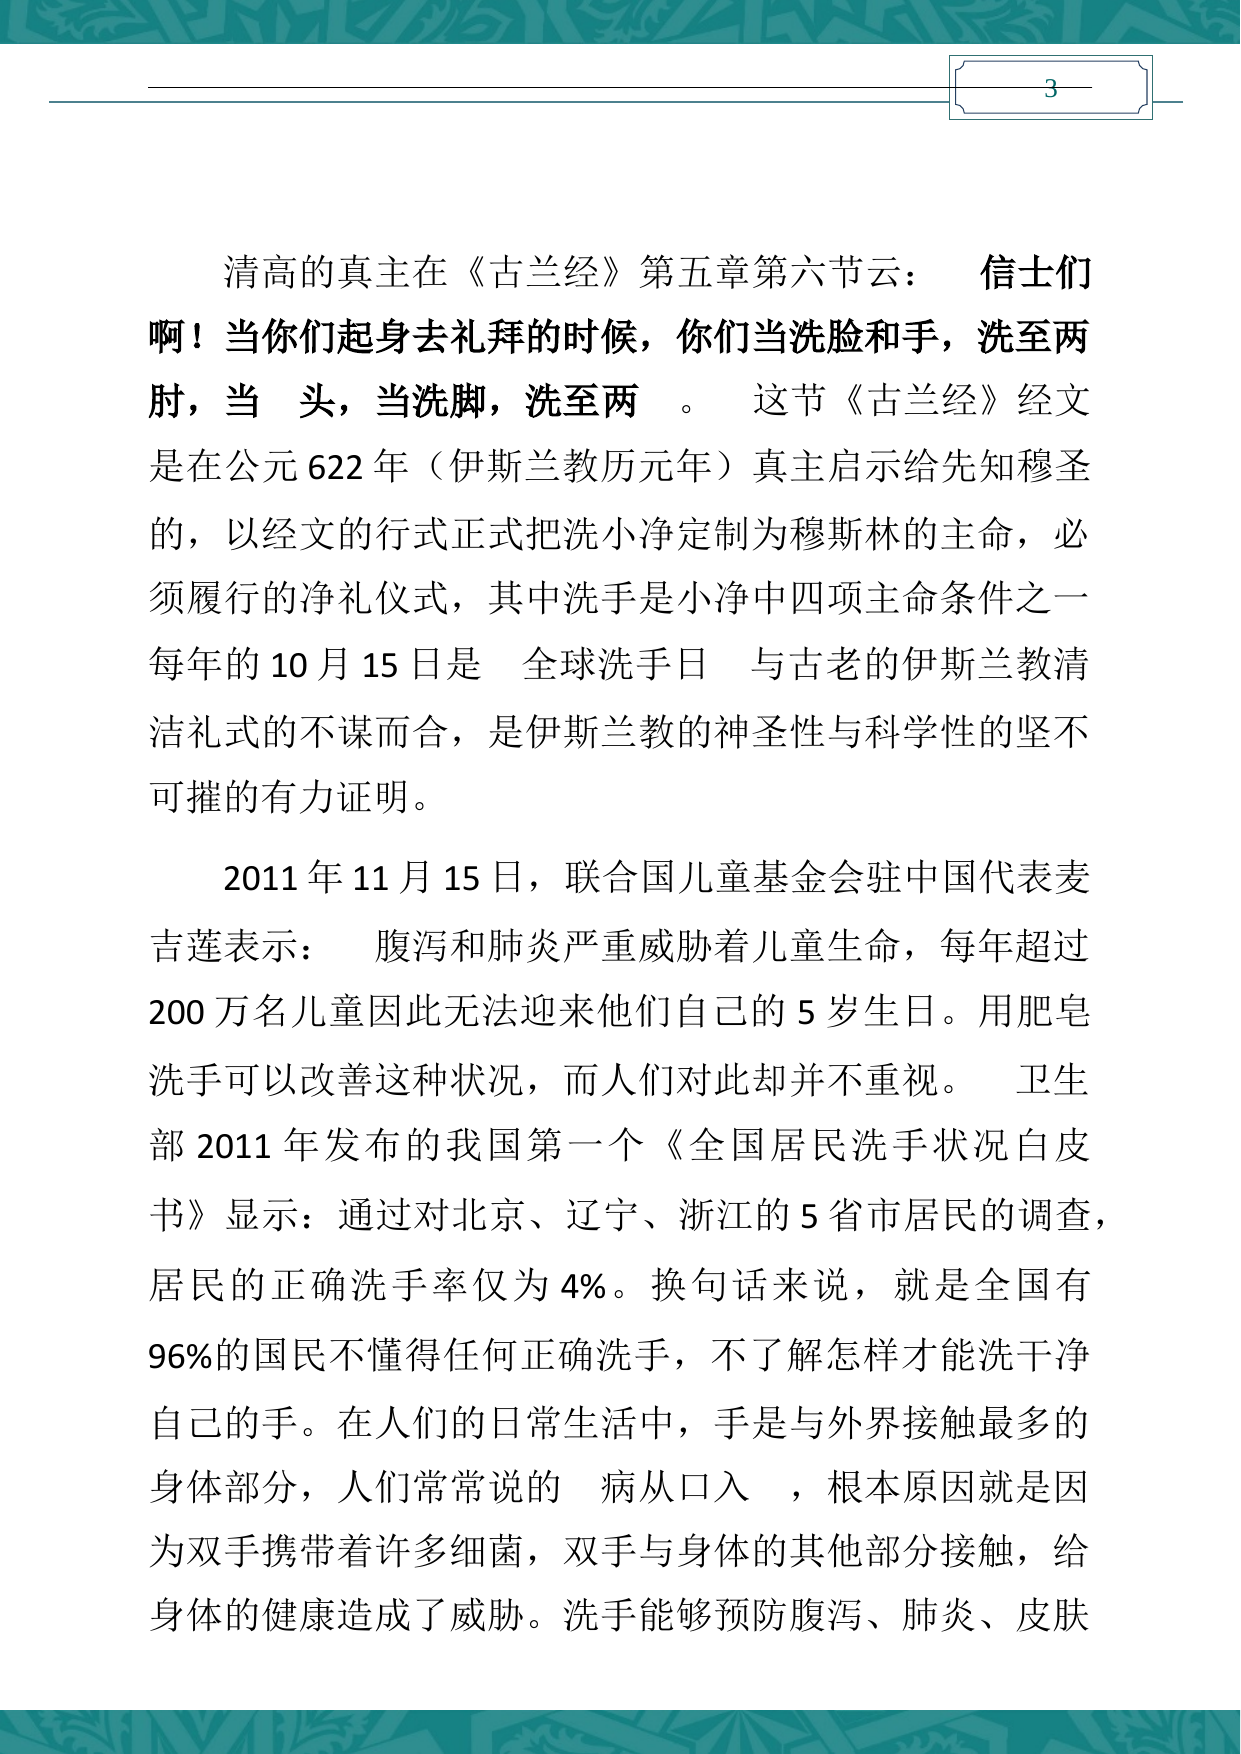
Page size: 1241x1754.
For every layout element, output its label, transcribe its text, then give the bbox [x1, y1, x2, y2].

picture [0, 0, 1240, 44]
picture [0, 1710, 1241, 1754]
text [148, 853, 1092, 1634]
text 清高的真主在《古兰经》第五章第六节云：“信士们啊！当你们起身去礼拜的时候，你们当洗脸和手，洗至两肘，当摸头，当洗脚，洗至两踝。”这节《古兰经》经文是在公元622年（伊斯兰教历元年）真主启示给先知穆圣的，以经文的行式正式把洗小净定制为穆斯林的主命，必须履行的净礼仪式，其中洗手是小净中四项主命条件之一。每年的10月15日是“全球洗手日”与古老的伊斯兰教清洁礼式的不谋而合，是伊斯兰教的神圣性与科学性的坚不可摧的有力证明。 [148, 248, 1092, 815]
